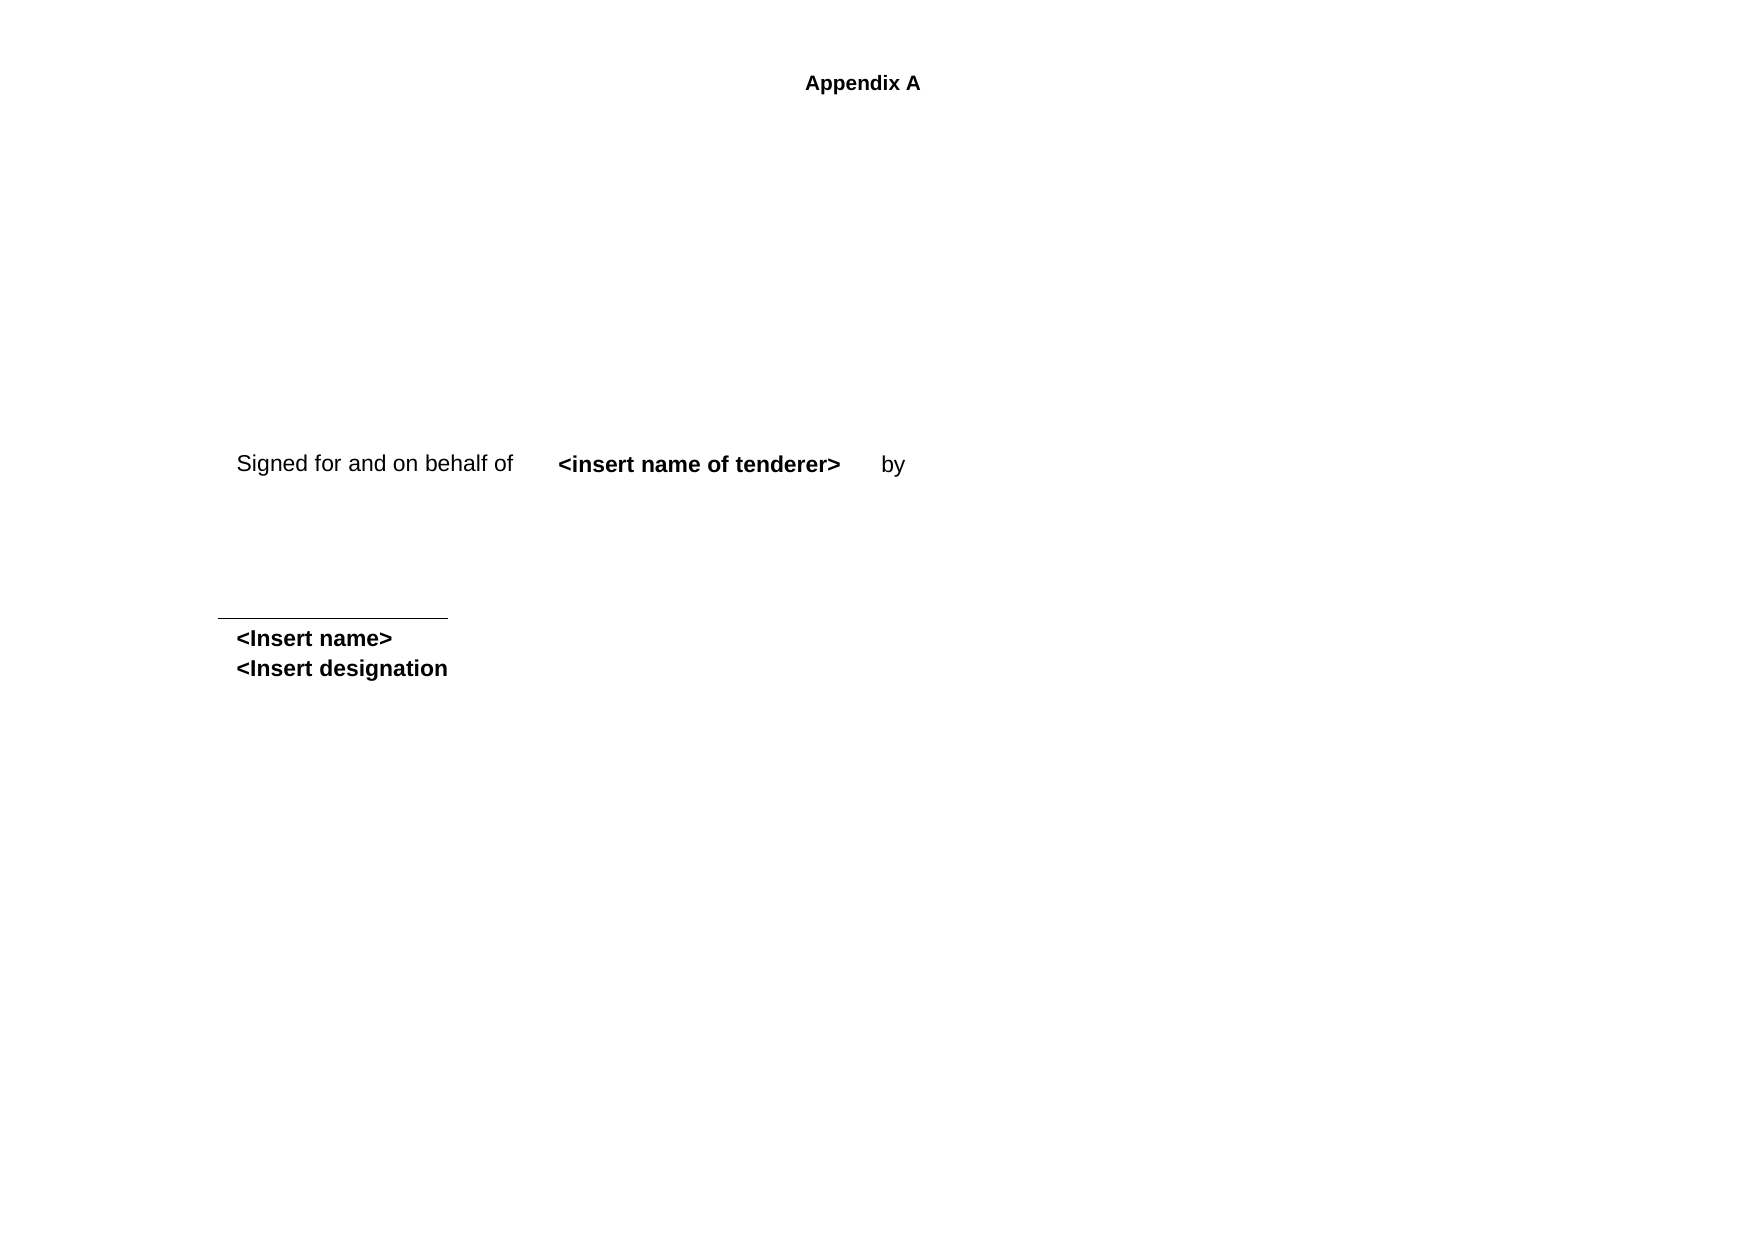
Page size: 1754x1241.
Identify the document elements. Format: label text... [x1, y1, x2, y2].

text Signed for and on behalf of <insert name of tenderer> by [236, 450, 1609, 477]
text <Insert designation [236, 655, 1609, 681]
text <Insert name> [236, 625, 1609, 651]
